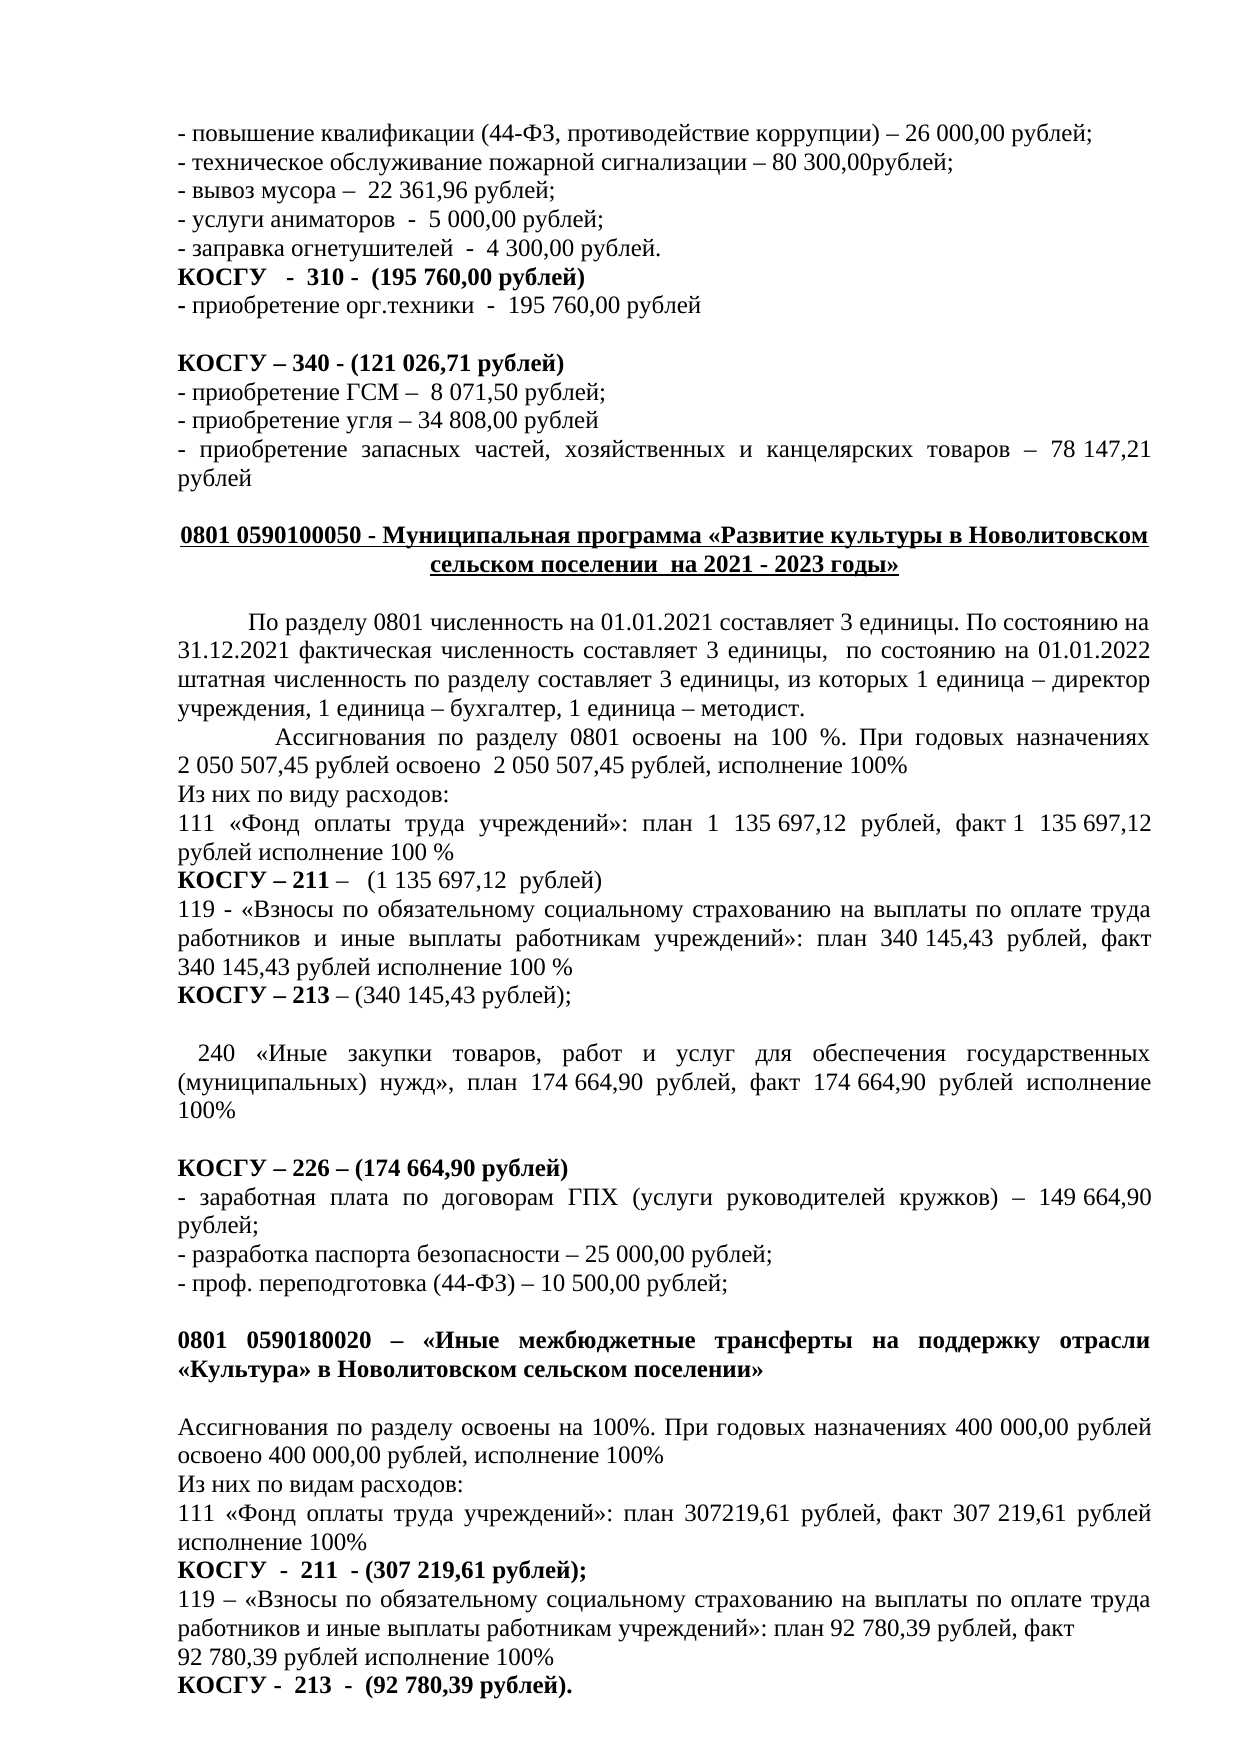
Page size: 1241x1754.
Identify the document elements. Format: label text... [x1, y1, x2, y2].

text Ассигнования по разделу 0801 освоены на 100 %. При годовых назначениях 2 050 507,45 рублей освоено 2 050 507,45 рублей, исполнение 100% [177, 722, 1152, 779]
text - разработка паспорта безопасности – 25 000,00 рублей; [177, 1239, 1152, 1268]
text - приобретение ГСМ – 8 071,50 рублей; [177, 377, 1152, 406]
text КОСГУ – 211 – (1 135 697,12 рублей) [177, 866, 1152, 894]
text 119 – «Взносы по обязательному социальному страхованию на выплаты по оплате труда работников и иные выплаты работникам учреждений»: план 92 780,39 рублей, факт [177, 1584, 1152, 1642]
text - заработная плата по договорам ГПХ (услуги руководителей кружков) – 149 664,90 рублей; [177, 1182, 1152, 1239]
text По разделу 0801 численность на 01.01.2021 составляет 3 единицы. По состоянию на 31.12.2021 фактическая численность составляет 3 единицы, по состоянию на 01.01.2022 штатная численность по разделу составляет 3 единицы, из которых 1 единица – директор учреждения, 1 единица – бухгалтер, 1 единица – методист. [177, 607, 1152, 722]
text - вывоз мусора – 22 361,96 рублей; [177, 176, 1152, 204]
text КОСГУ – 226 – (174 664,90 рублей) [177, 1153, 1152, 1182]
text - техническое обслуживание пожарной сигнализации – 80 300,00рублей; [177, 147, 1152, 176]
text КОСГУ - 213 - (92 780,39 рублей). [177, 1671, 1152, 1699]
text 240 «Иные закупки товаров, работ и услуг для обеспечения государственных (муниципальных) нужд», план 174 664,90 рублей, факт 174 664,90 рублей исполнение 100% [177, 1038, 1152, 1124]
text - приобретение запасных частей, хозяйственных и канцелярских товаров – 78 147,21 рублей [177, 434, 1152, 492]
text Из них по виду расходов: [177, 779, 1152, 808]
text 92 780,39 рублей исполнение 100% [177, 1642, 1152, 1671]
text КОСГУ – 340 - (121 026,71 рублей) [177, 348, 1152, 377]
text КОСГУ – 213 – (340 145,43 рублей); [177, 981, 1152, 1009]
text - заправка огнетушителей - 4 300,00 рублей. [177, 233, 1152, 262]
text - проф. переподготовка (44-ФЗ) – 10 500,00 рублей; [177, 1268, 1152, 1297]
text 0801 0590180020 – «Иные межбюджетные трансферты на поддержку отрасли «Культура» в Новолитовском сельском поселении» [177, 1326, 1152, 1383]
text 119 - «Взносы по обязательному социальному страхованию на выплаты по оплате труда работников и иные выплаты работникам учреждений»: план 340 145,43 рублей, факт 340 145,43 рублей исполнение 100 % [177, 894, 1152, 981]
text - повышение квалификации (44-ФЗ, противодействие коррупции) – 26 000,00 рублей; [177, 118, 1152, 147]
text - приобретение угля – 34 808,00 рублей [177, 406, 1152, 434]
text - приобретение орг.техники - 195 760,00 рублей [177, 291, 1152, 319]
text КОСГУ - 310 - (195 760,00 рублей) [177, 262, 1152, 291]
text 111 «Фонд оплаты труда учреждений»: план 307219,61 рублей, факт 307 219,61 рублей исполнение 100% [177, 1498, 1152, 1556]
text Из них по видам расходов: [177, 1469, 1152, 1498]
text - услуги аниматоров - 5 000,00 рублей; [177, 204, 1152, 233]
text 111 «Фонд оплаты труда учреждений»: план 1 135 697,12 рублей, факт 1 135 697,12 рублей исполнение 100 % [177, 808, 1152, 866]
text 0801 0590100050 - Муниципальная программа «Развитие культуры в Новолитовском сельском поселении на 2021 - 2023 годы» [177, 521, 1152, 578]
text Ассигнования по разделу освоены на 100%. При годовых назначениях 400 000,00 рублей освоено 400 000,00 рублей, исполнение 100% [177, 1412, 1152, 1469]
text КОСГУ - 211 - (307 219,61 рублей); [177, 1556, 1152, 1584]
